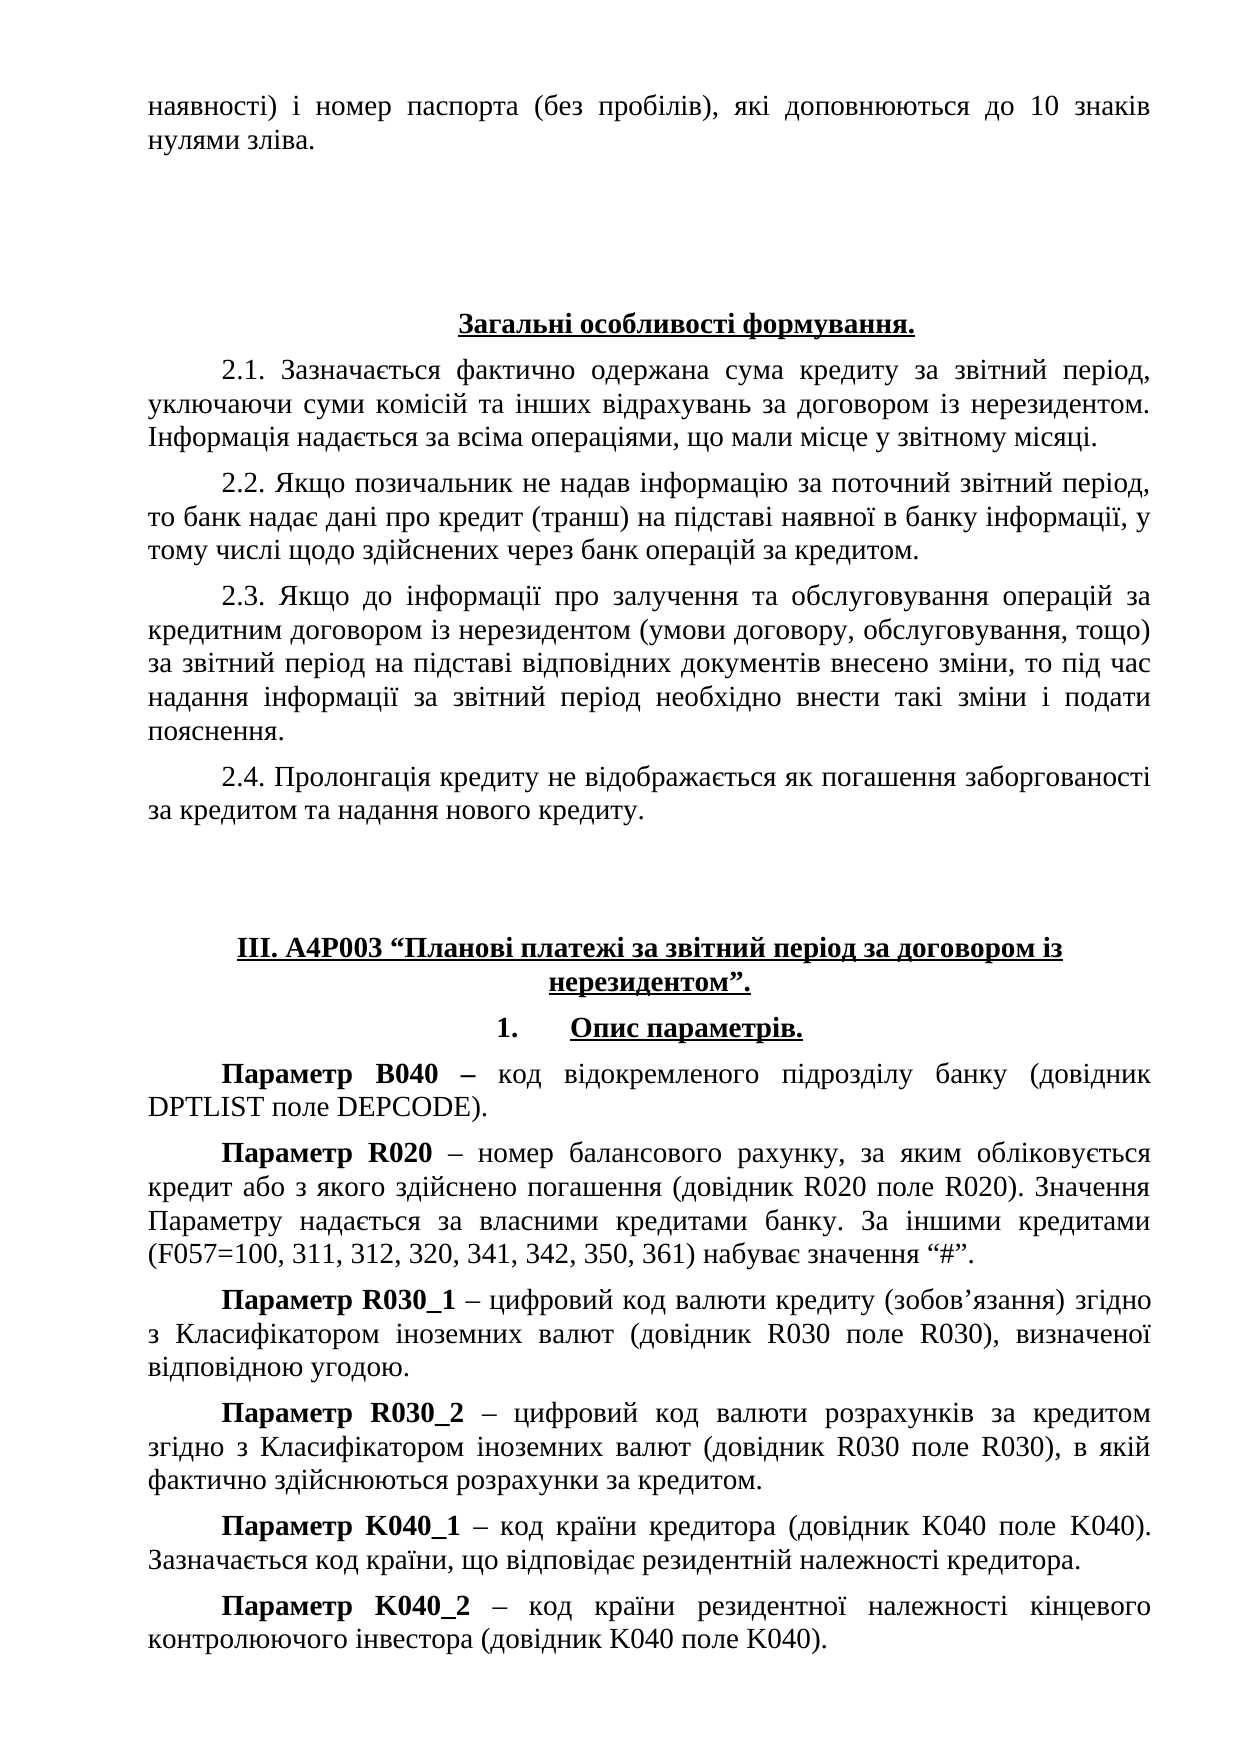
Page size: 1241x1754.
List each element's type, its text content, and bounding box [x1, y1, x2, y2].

text Параметр R030_2 – цифровий код валюти розрахунків за кредитом згідно з Класифікатором іноземних валют (довідник R030 поле R030), в якій фактично здійснюються розрахунки за кредитом. [148, 1395, 1152, 1496]
text 2.1. Зазначається фактично одержана сума кредиту за звітний період, уключаючи суми комісій та інших відрахувань за договором із нерезидентом. Інформація надається за всіма операціями, що мали місце у звітному місяці. [148, 352, 1152, 453]
text Параметр B040 – код відокремленого підрозділу банку (довідник DPTLIST поле DEPCODE). [148, 1056, 1152, 1123]
text Загальні особливості формування. [148, 306, 1152, 340]
text Параметр R020 – номер балансового рахунку, за яким обліковується кредит або з якого здійснено погашення (довідник R020 поле R020). Значення Параметру надається за власними кредитами банку. За іншими кредитами (F057=100, 311, 312, 320, 341, 342, 350, 361) набуває значення “#”. [148, 1136, 1152, 1270]
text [148, 88, 1152, 156]
text 2.4. Пролонгація кредиту не відображається як погашення заборгованості за кредитом та надання нового кредиту. [148, 759, 1152, 826]
text Параметр K040_2 – код країни резидентної належності кінцевого контролюючого інвестора (довідник K040 поле K040). [148, 1588, 1152, 1655]
text 2.2. Якщо позичальник не надав інформацію за поточний звітний період, то банк надає дані про кредит (транш) на підставі наявної в банку інформації, у тому числі щодо здійснених через банк операцій за кредитом. [148, 465, 1152, 566]
text III. A4P003 “Планові платежі за звітний період за договором із нерезидентом”. [148, 930, 1152, 997]
text 2.3. Якщо до інформації про залучення та обслуговування операцій за кредитним договором із нерезидентом (умови договору, обслуговування, тощо) за звітний період на підставі відповідних документів внесено зміни, то під час надання інформації за звітний період необхідно внести такі зміни і подати пояснення. [148, 578, 1152, 746]
text Параметр K040_1 – код країни кредитора (довідник K040 поле K040). Зазначається код країни, що відповідає резидентній належності кредитора. [148, 1508, 1152, 1576]
text Параметр R030_1 – цифровий код валюти кредиту (зобов’язання) згідно з Класифікатором іноземних валют (довідник R030 поле R030), визначеної відповідною угодою. [148, 1282, 1152, 1383]
list Опис параметрів. [148, 1010, 1152, 1043]
